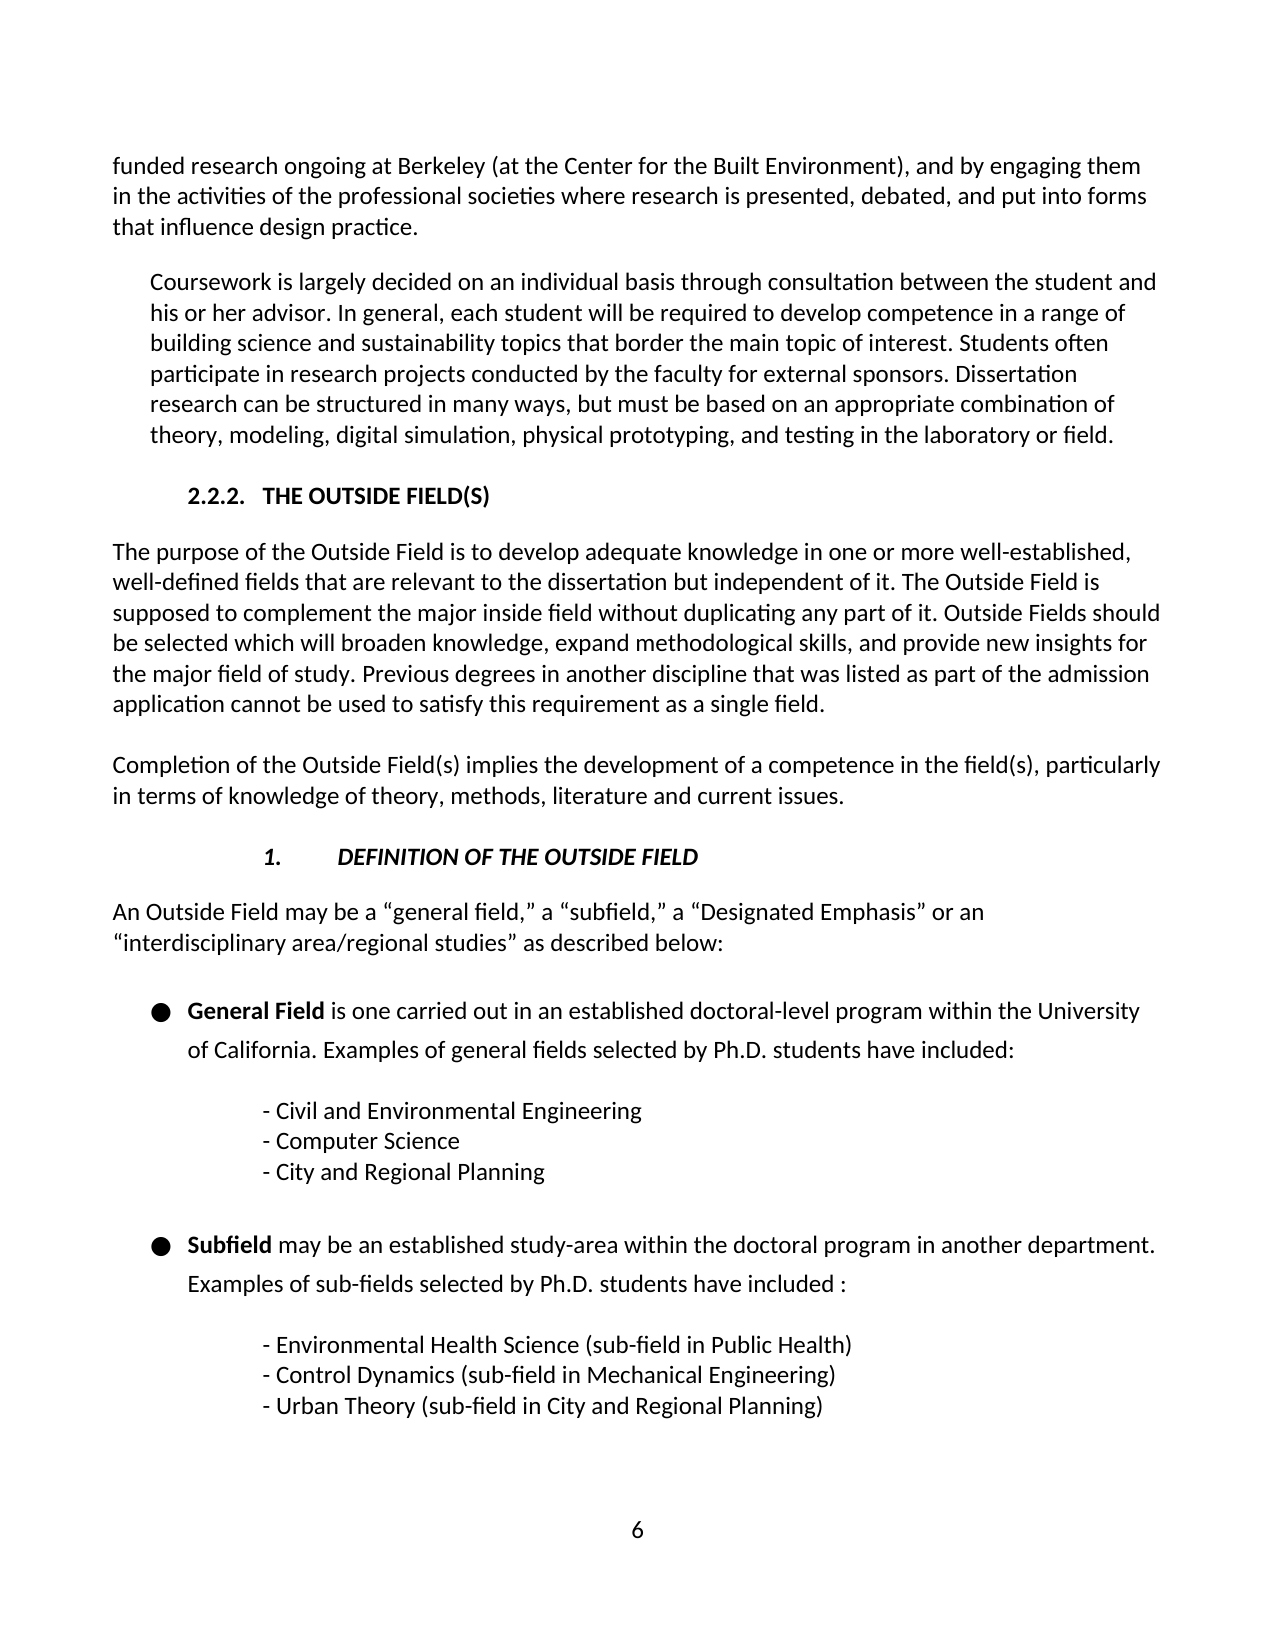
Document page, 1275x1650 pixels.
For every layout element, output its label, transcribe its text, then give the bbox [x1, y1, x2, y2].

subtitle DEFINITION OF THE OUTSIDE FIELD [187, 841, 1162, 871]
list Subfield may be an established study-area within the doctoral program in another department. Examples of sub-fields selected by Ph.D. students have included : [150, 1217, 1162, 1299]
text Completion of the Outside Field(s) implies the development of a competence in the field(s), particularly in terms of knowledge of theory, methods, literature and current issues. [112, 749, 1162, 810]
text - Urban Theory (sub-field in City and Regional Planning) [187, 1390, 1162, 1421]
text The purpose of the Outside Field is to develop adequate knowledge in one or more well-established, well-defined fields that are relevant to the dissertation but independent of it. The Outside Field is supposed to complement the major inside field without duplicating any part of it. Outside Fields should be selected which will broaden knowledge, expand methodological skills, and provide new insights for the major field of study. Previous degrees in another discipline that was listed as part of the admission application cannot be used to satisfy this requirement as a single field. [112, 536, 1162, 719]
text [112, 150, 1162, 242]
subtitle An Outside Field may be a “general field,” a “subfield,” a “Designated Emphasis” or an “interdisciplinary area/regional studies” as described below: [112, 896, 1162, 957]
text - Control Dynamics (sub-field in Mechanical Engineering) [187, 1360, 1162, 1390]
text - Computer Science [187, 1125, 1162, 1156]
text - City and Regional Planning [187, 1156, 1162, 1186]
subtitle THE OUTSIDE FIELD(S) [187, 480, 1162, 511]
text - Environmental Health Science (sub-field in Public Health) [187, 1329, 1162, 1360]
text - Civil and Environmental Engineering [187, 1095, 1162, 1125]
text Coursework is largely decided on an individual basis through consultation between the student and his or her advisor. In general, each student will be required to develop competence in a range of building science and sustainability topics that border the main topic of interest. Students often participate in research projects conducted by the faculty for external sponsors. Dissertation research can be structured in many ways, but must be based on an appropriate combination of theory, modeling, digital simulation, physical prototyping, and testing in the laboratory or field. [150, 267, 1162, 450]
list General Field is one carried out in an established doctoral-level program within the University of California. Examples of general fields selected by Ph.D. students have included: [150, 982, 1162, 1064]
